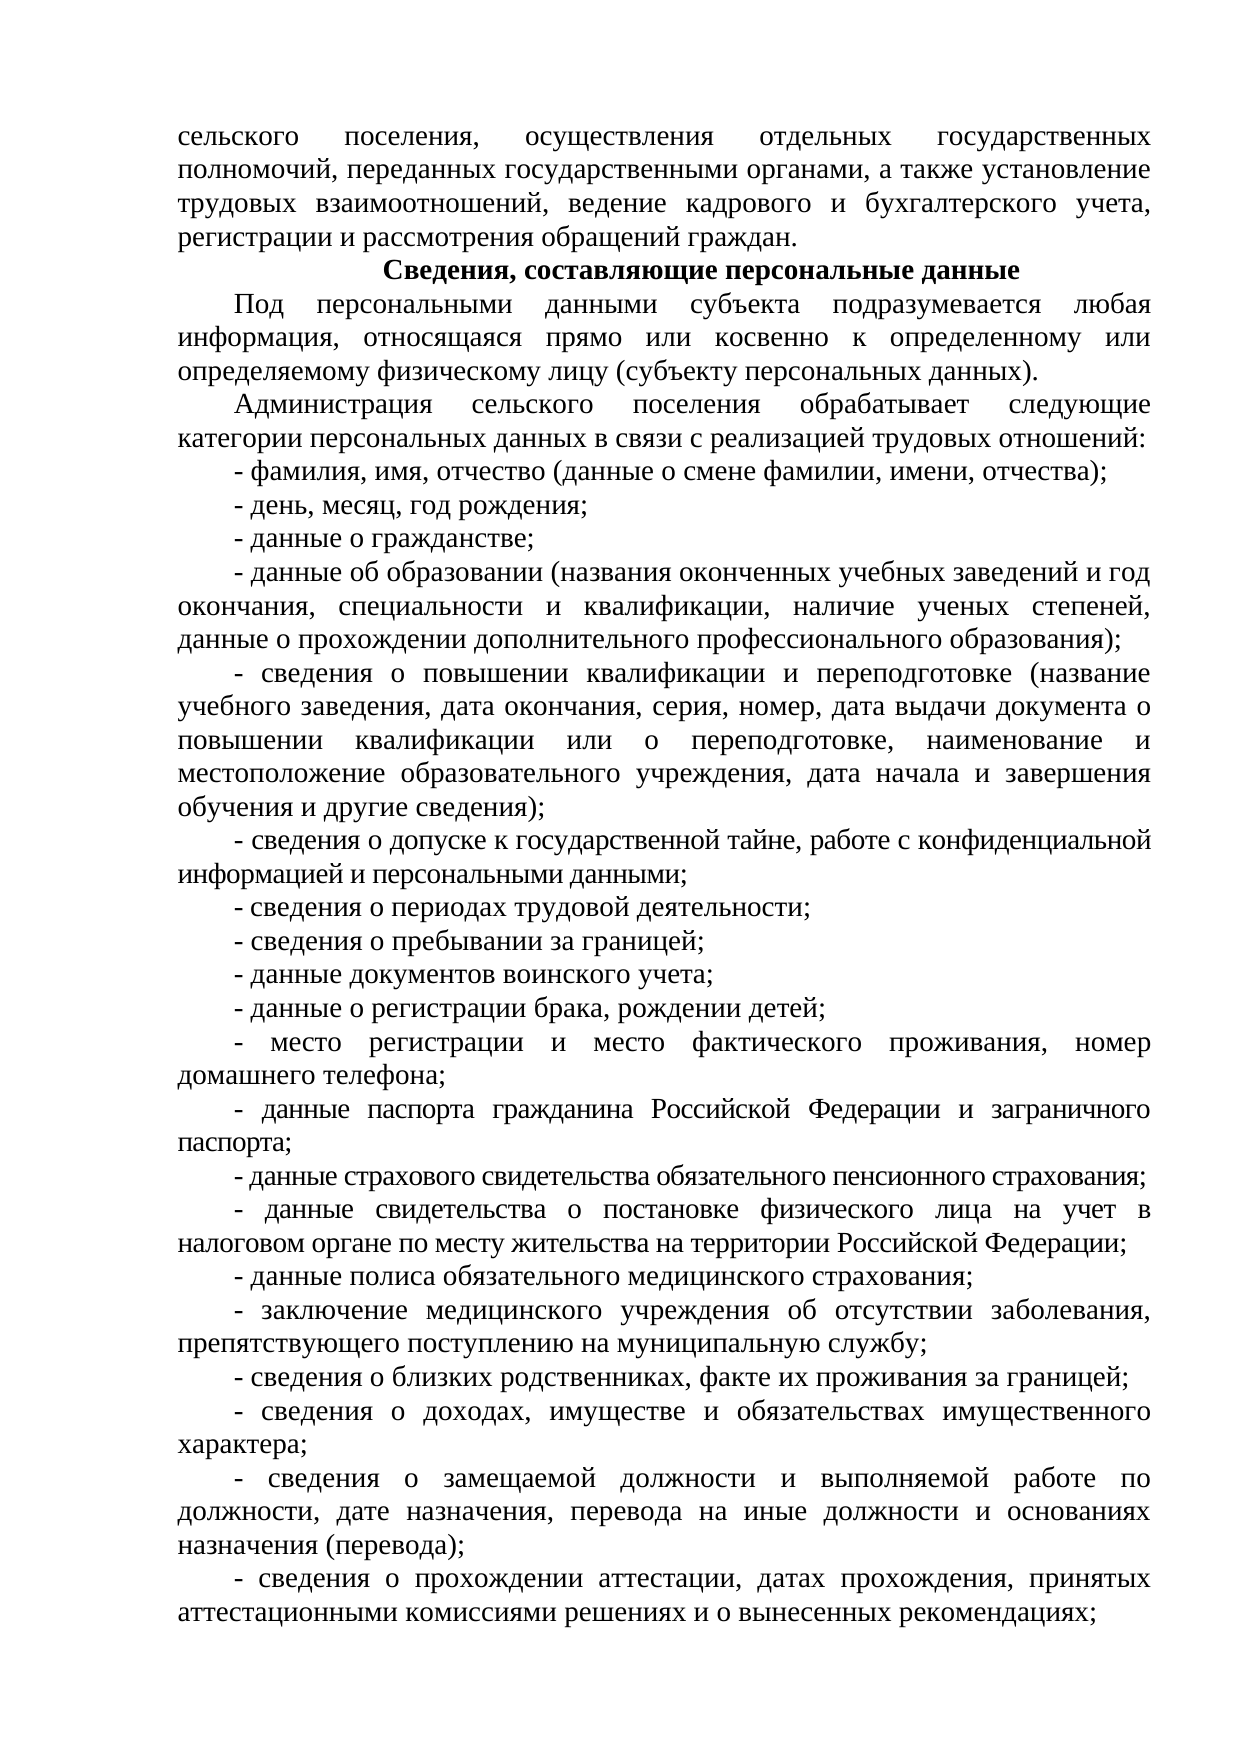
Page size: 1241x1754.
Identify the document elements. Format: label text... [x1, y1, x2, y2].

text - сведения о замещаемой должности и выполняемой работе по должности, дате назначения, перевода на иные должности и основаниях назначения (перевода); [177, 1460, 1152, 1560]
text - данные о гражданстве; [177, 521, 1152, 554]
text - данные страхового свидетельства обязательного пенсионного страхования; [177, 1158, 1152, 1191]
text - сведения о близких родственниках, факте их проживания за границей; [177, 1359, 1152, 1393]
text - данные о регистрации брака, рождении детей; [177, 990, 1152, 1024]
text - сведения о повышении квалификации и переподготовке (название учебного заведения, дата окончания, серия, номер, дата выдачи документа о повышении квалификации или о переподготовке, наименование и местоположение образовательного учреждения, дата начала и завершения обучения и другие сведения); [177, 655, 1152, 822]
text - сведения о доходах, имуществе и обязательствах имущественного характера; [177, 1393, 1152, 1460]
text - сведения о допуске к государственной тайне, работе с конфиденциальной информацией и персональными данными; [177, 822, 1152, 889]
text - сведения о пребывании за границей; [177, 923, 1152, 957]
text - данные паспорта гражданина Российской Федерации и заграничного паспорта; [177, 1091, 1152, 1158]
text - данные свидетельства о постановке физического лица на учет в налоговом органе по месту жительства на территории Российской Федерации; [177, 1191, 1152, 1258]
text - заключение медицинского учреждения об отсутствии заболевания, препятствующего поступлению на муниципальную службу; [177, 1292, 1152, 1359]
text - фамилия, имя, отчество (данные о смене фамилии, имени, отчества); [177, 453, 1152, 487]
text - сведения о периодах трудовой деятельности; [177, 889, 1152, 923]
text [177, 118, 1152, 252]
text Cведения, составляющие персональные данные [177, 252, 1152, 286]
text - данные полиса обязательного медицинского страхования; [177, 1258, 1152, 1292]
text - день, месяц, год рождения; [177, 487, 1152, 521]
text - данные об образовании (названия оконченных учебных заведений и год окончания, специальности и квалификации, наличие ученых степеней, данные о прохождении дополнительного профессионального образования); [177, 554, 1152, 655]
text - место регистрации и место фактического проживания, номер домашнего телефона; [177, 1024, 1152, 1091]
text - сведения о прохождении аттестации, датах прохождения, принятых аттестационными комиссиями решениях и о вынесенных рекомендациях; [177, 1560, 1152, 1627]
text Под персональными данными субъекта подразумевается любая информация, относящаяся прямо или косвенно к определенному или определяемому физическому лицу (субъекту персональных данных). [177, 286, 1152, 386]
text Администрация сельского поселения обрабатывает следующие категории персональных данных в связи с реализацией трудовых отношений: [177, 386, 1152, 453]
text - данные документов воинского учета; [177, 957, 1152, 990]
